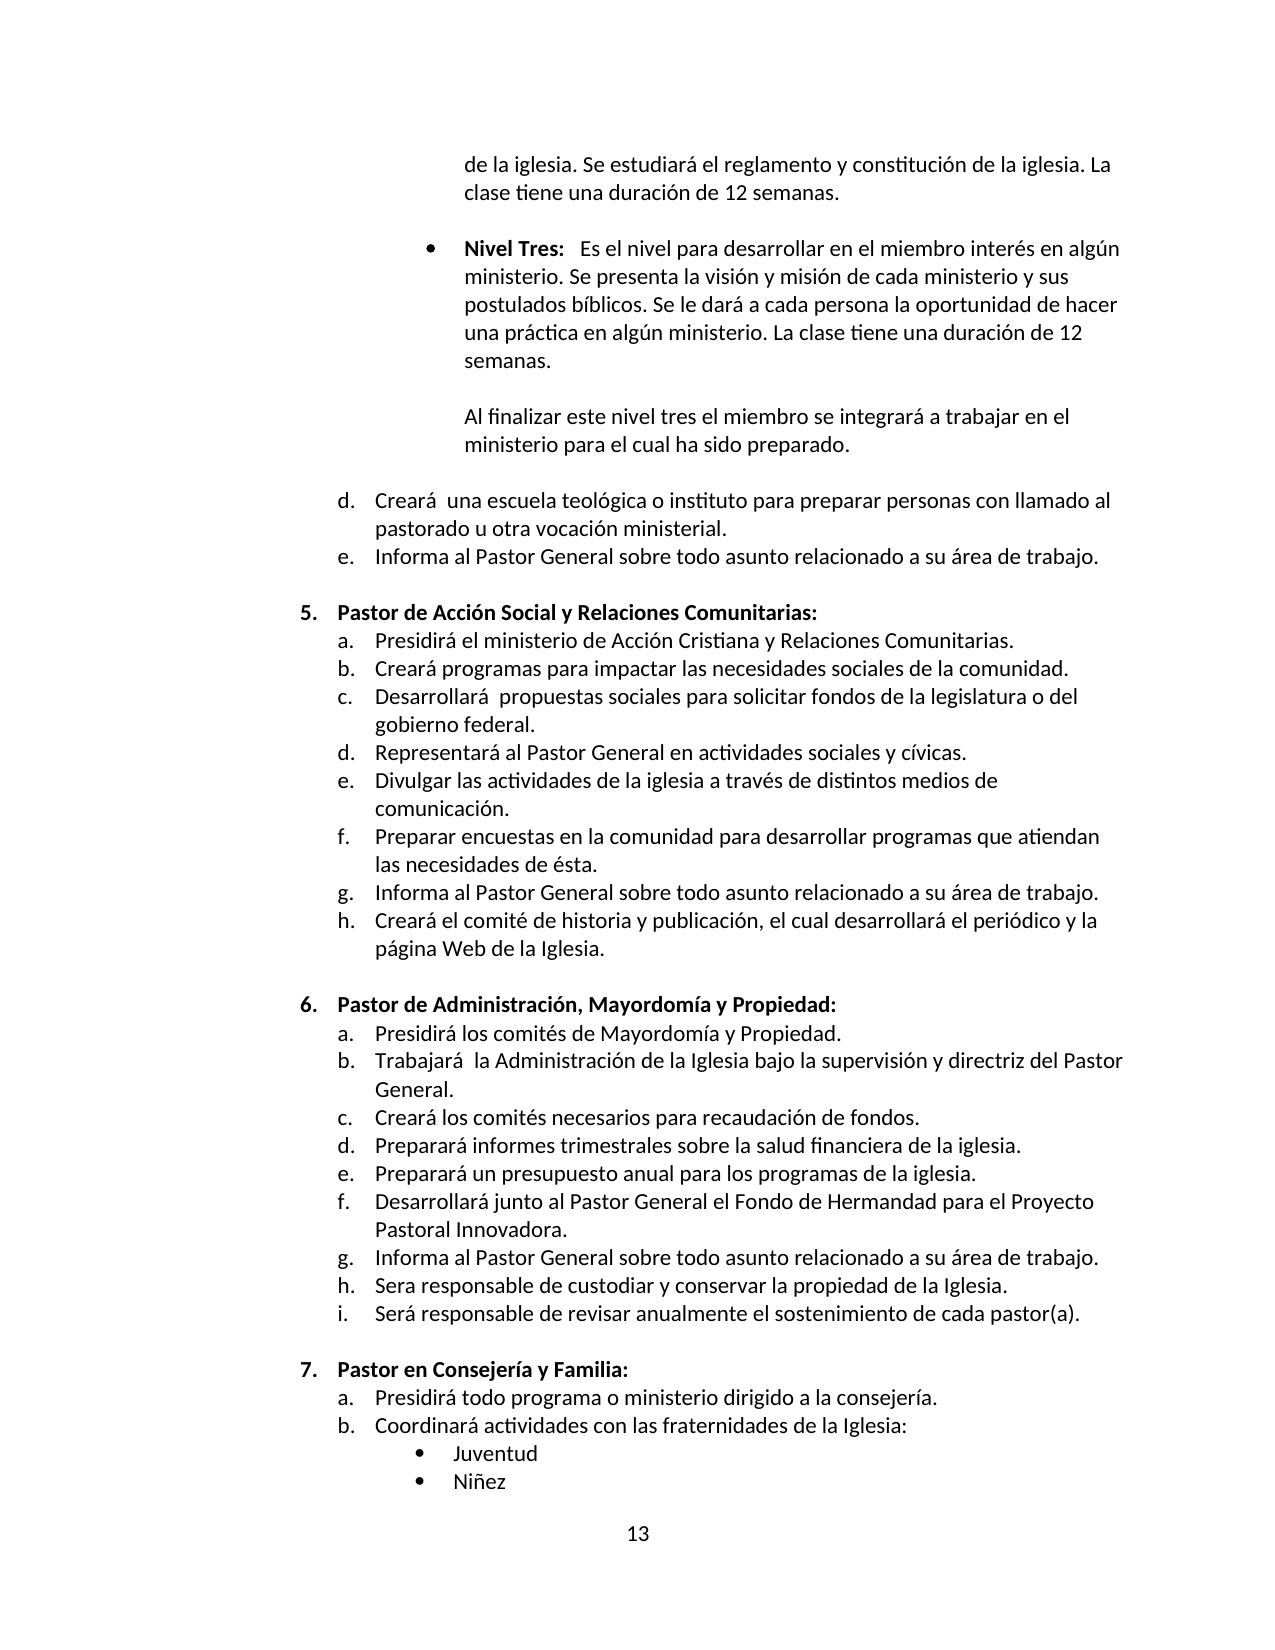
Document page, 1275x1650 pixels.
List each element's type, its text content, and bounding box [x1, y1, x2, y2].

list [427, 150, 1125, 206]
list Coordinará actividades con las fraternidades de la Iglesia: [337, 1411, 1125, 1439]
list Informa al Pastor General sobre todo asunto relacionado a su área de trabajo. [337, 1243, 1125, 1271]
list Representará al Pastor General en actividades sociales y cívicas. [337, 738, 1125, 766]
list Divulgar las actividades de la iglesia a través de distintos medios de comunicación. [337, 766, 1125, 822]
list Sera responsable de custodiar y conservar la propiedad de la Iglesia. [337, 1271, 1125, 1299]
list Informa al Pastor General sobre todo asunto relacionado a su área de trabajo. [337, 542, 1125, 570]
list Nivel Tres: Es el nivel para desarrollar en el miembro interés en algún ministerio. Se presenta la visión y misión de cada ministerio y sus postulados bíblicos. Se le dará a cada persona la oportunidad de hacer una práctica en algún ministerio. La clase tiene una duración de 12 semanas. [427, 234, 1125, 374]
list Preparará informes trimestrales sobre la salud financiera de la iglesia. [337, 1131, 1125, 1159]
list Presidirá el ministerio de Acción Cristiana y Relaciones Comunitarias. [337, 626, 1125, 654]
list Creará una escuela teológica o instituto para preparar personas con llamado al pastorado u otra vocación ministerial. [337, 486, 1125, 542]
list Creará el comité de historia y publicación, el cual desarrollará el periódico y la página Web de la Iglesia. [337, 907, 1125, 963]
list Niñez [416, 1467, 1125, 1495]
list Trabajará la Administración de la Iglesia bajo la supervisión y directriz del Pastor General. [337, 1047, 1125, 1103]
list Preparará un presupuesto anual para los programas de la iglesia. [337, 1159, 1125, 1187]
list Pastor en Consejería y Familia: [300, 1355, 1125, 1383]
list Presidirá los comités de Mayordomía y Propiedad. [337, 1019, 1125, 1047]
list Informa al Pastor General sobre todo asunto relacionado a su área de trabajo. [337, 878, 1125, 907]
list Preparar encuestas en la comunidad para desarrollar programas que atiendan las necesidades de ésta. [337, 822, 1125, 878]
list Será responsable de revisar anualmente el sostenimiento de cada pastor(a). [337, 1299, 1125, 1327]
list Juventud [416, 1439, 1125, 1467]
list Al finalizar este nivel tres el miembro se integrará a trabajar en el ministerio para el cual ha sido preparado. [464, 402, 1125, 458]
list Desarrollará junto al Pastor General el Fondo de Hermandad para el Proyecto [337, 1187, 1125, 1215]
list Creará programas para impactar las necesidades sociales de la comunidad. [337, 654, 1125, 682]
list Creará los comités necesarios para recaudación de fondos. [337, 1103, 1125, 1131]
list Desarrollará propuestas sociales para solicitar fondos de la legislatura o del gobierno federal. [337, 682, 1125, 738]
list Pastor de Acción Social y Relaciones Comunitarias: [300, 598, 1125, 626]
list Pastor de Administración, Mayordomía y Propiedad: [300, 991, 1125, 1019]
list Pastoral Innovadora. [375, 1215, 1125, 1243]
list Presidirá todo programa o ministerio dirigido a la consejería. [337, 1383, 1125, 1411]
